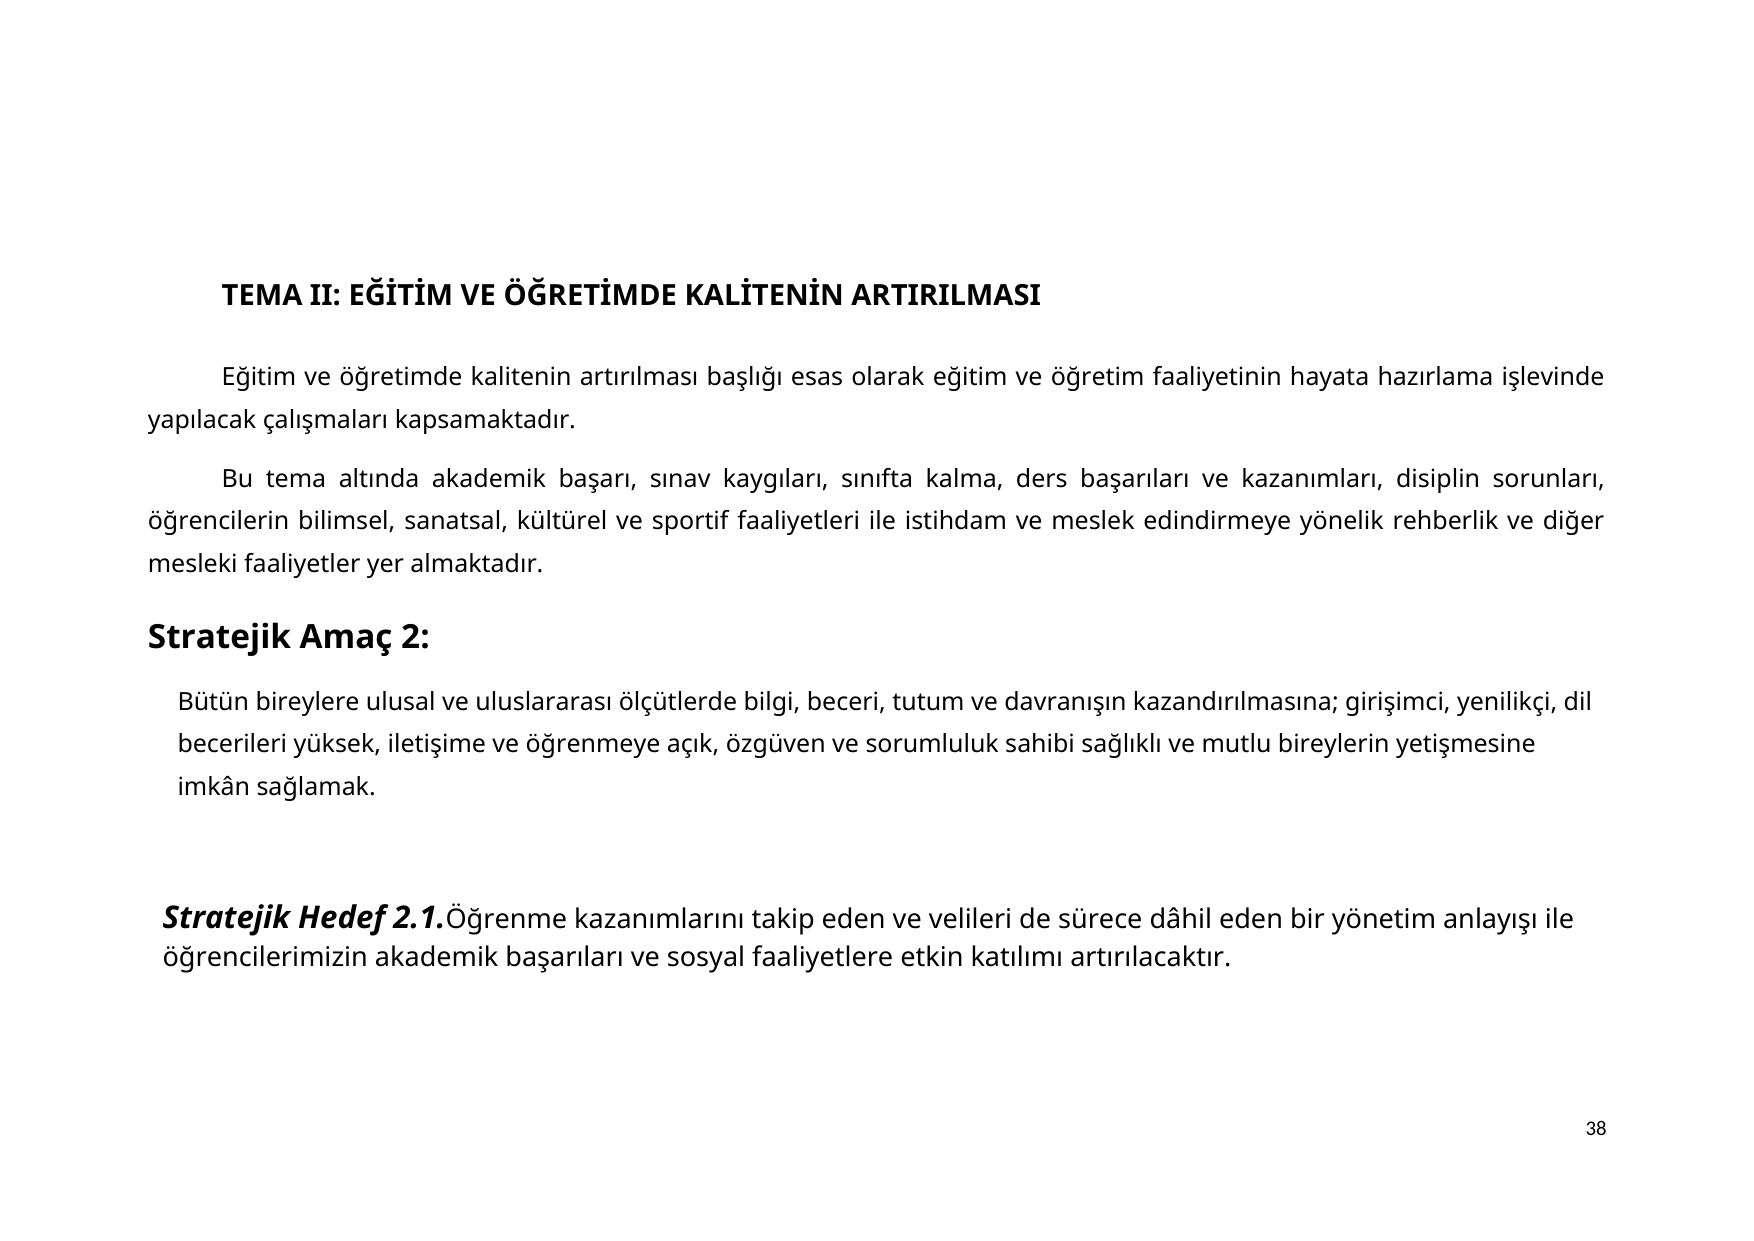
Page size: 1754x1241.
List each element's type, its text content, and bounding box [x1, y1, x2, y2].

subtitle Stratejik Amaç 2: [148, 613, 1606, 658]
subtitle Stratejik Hedef 2.1.Öğrenme kazanımlarını takip eden ve velileri de sürece dâhil eden bir yönetim anlayışı ile öğrencilerimizin akademik başarıları ve sosyal faaliyetlere etkin katılımı artırılacaktır. [162, 895, 1606, 974]
text Eğitim ve öğretimde kalitenin artırılması başlığı esas olarak eğitim ve öğretim faaliyetinin hayata hazırlama işlevinde yapılacak çalışmaları kapsamaktadır. [148, 359, 1606, 435]
text Bu tema altında akademik başarı, sınav kaygıları, sınıfta kalma, ders başarıları ve kazanımları, disiplin sorunları, öğrencilerin bilimsel, sanatsal, kültürel ve sportif faaliyetleri ile istihdam ve meslek edindirmeye yönelik rehberlik ve diğer mesleki faaliyetler yer almaktadır. [148, 460, 1606, 579]
subtitle TEMA II: EĞİTİM VE ÖĞRETİMDE KALİTENİN ARTIRILMASI [148, 274, 1606, 314]
text Bütün bireylere ulusal ve uluslararası ölçütlerde bilgi, beceri, tutum ve davranışın kazandırılmasına; girişimci, yenilikçi, dil becerileri yüksek, iletişime ve öğrenmeye açık, özgüven ve sorumluluk sahibi sağlıklı ve mutlu bireylerin yetişmesine imkân sağlamak. [177, 683, 1606, 802]
